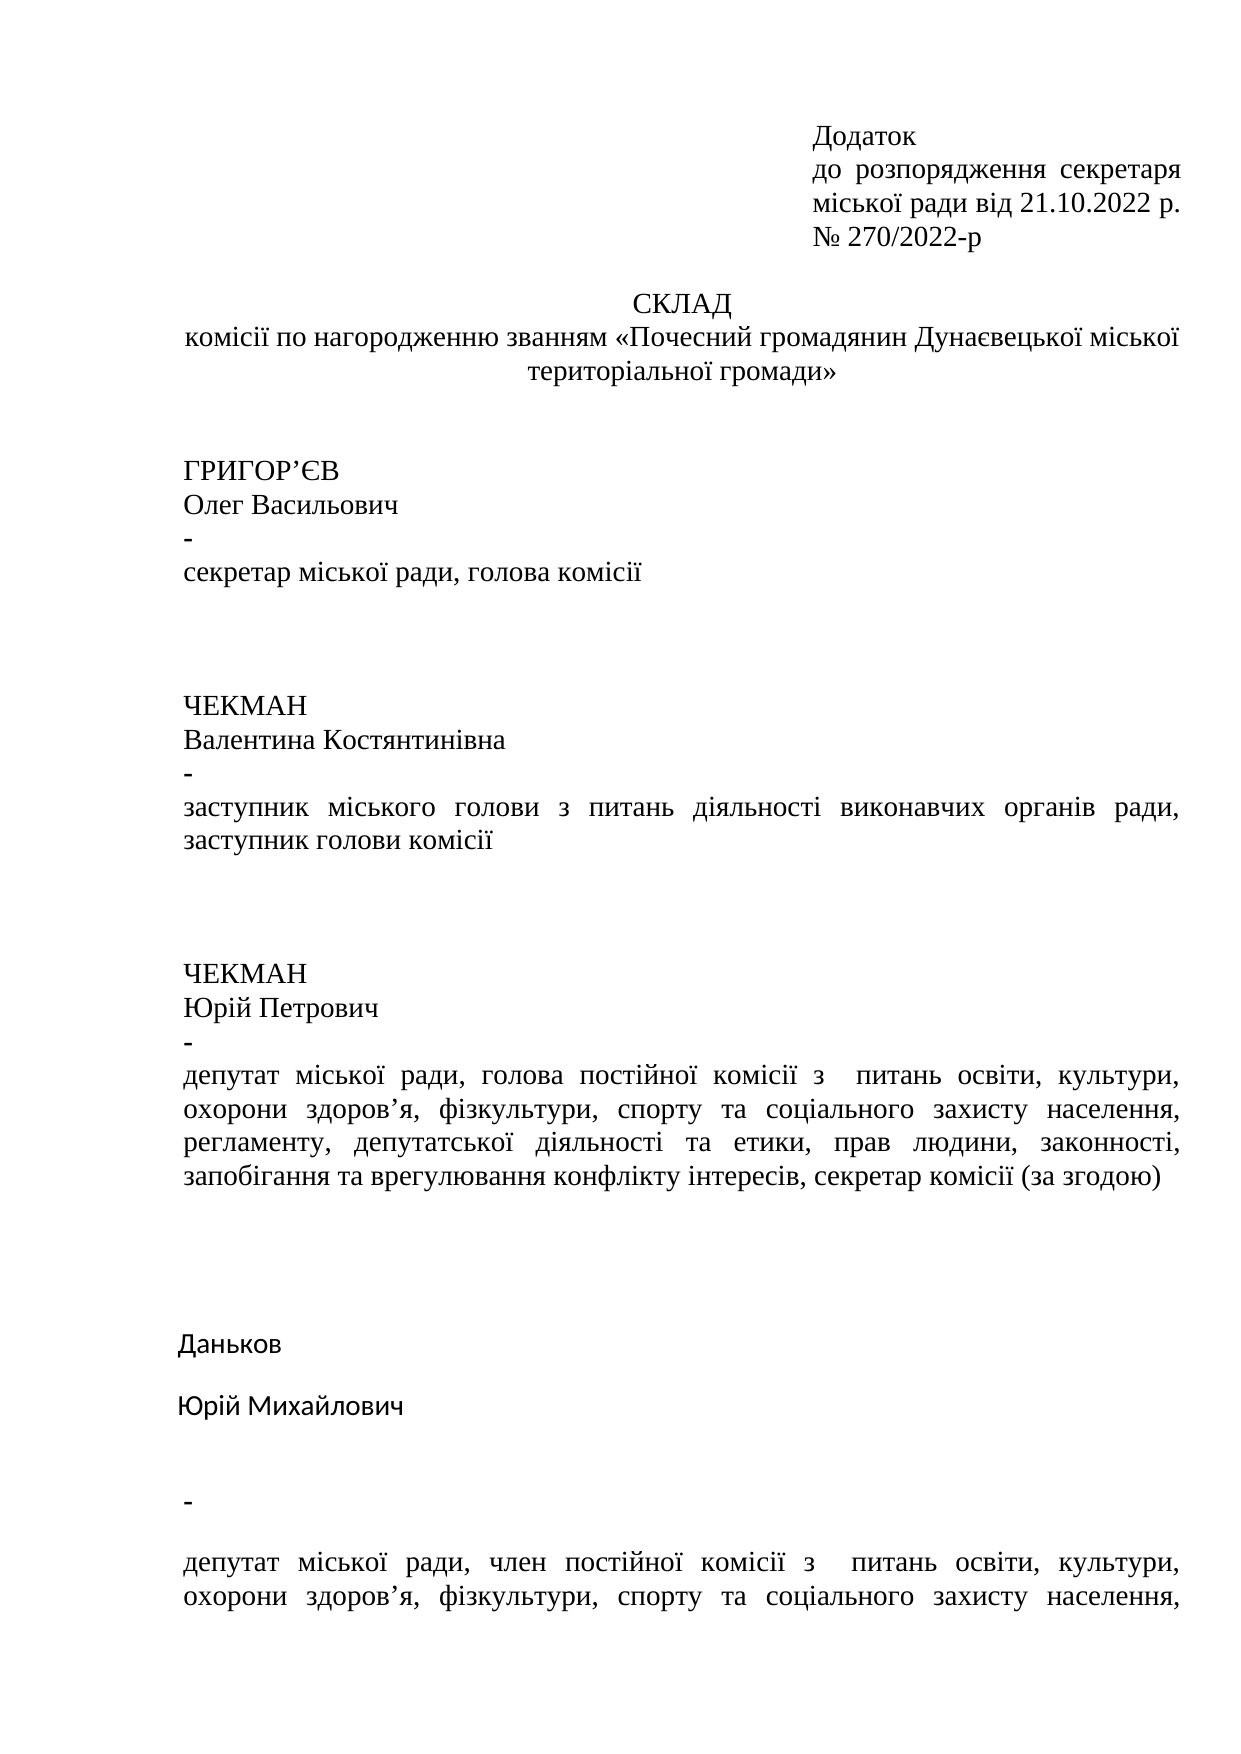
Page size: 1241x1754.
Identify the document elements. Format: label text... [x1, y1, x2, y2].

text Додаток [812, 118, 1181, 152]
text СКЛАД [183, 286, 1181, 319]
text до розпорядження секретаря міської ради від 21.10.2022 р. № 270/2022-р [812, 152, 1181, 252]
text комісії по нагородженню званням «Почесний громадянин Дунаєвецької міської територіальної громади» [183, 319, 1181, 386]
